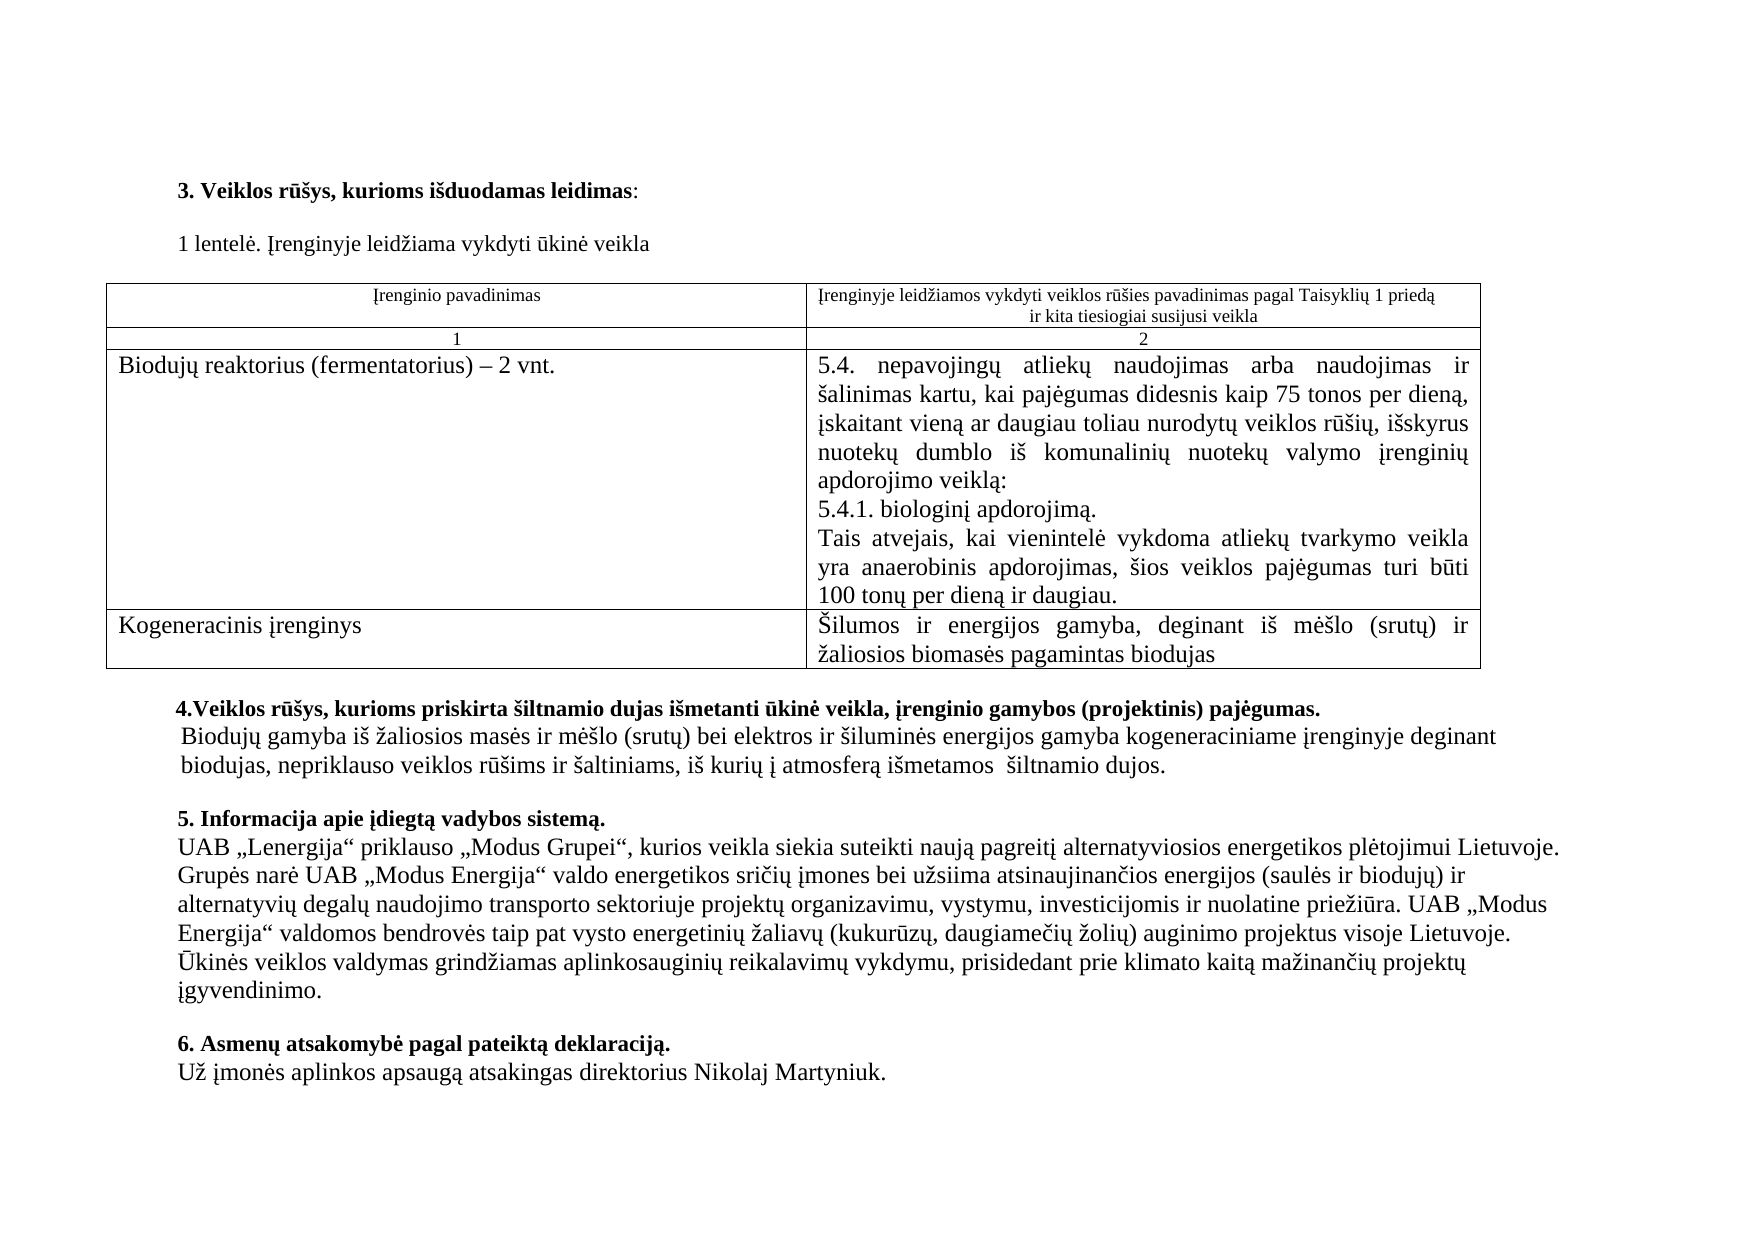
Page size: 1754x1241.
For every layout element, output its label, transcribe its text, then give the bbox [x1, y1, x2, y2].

table_header Įrenginyje leidžiamos vykdyti veiklos rūšies pavadinimas pagal Taisyklių 1 priedą ir kita tiesiogiai susijusi veikla [807, 284, 1480, 327]
text 6. Asmenų atsakomybė pagal pateiktą deklaraciją. [118, 1031, 1577, 1057]
text Energija“ valdomos bendrovės taip pat vysto energetinių žaliavų (kukurūzų, daugiamečių žolių) auginimo projektus visoje Lietuvoje. [118, 918, 1577, 947]
text biodujas, nepriklauso veiklos rūšims ir šaltiniams, iš kurių į atmosferą išmetamos šiltnamio dujos. [118, 750, 1577, 779]
text įgyvendinimo. [118, 975, 1577, 1004]
text 5. Informacija apie įdiegtą vadybos sistemą. [118, 805, 1577, 832]
text 1 lentelė. Įrenginyje leidžiama vykdyti ūkinė veikla [118, 230, 1577, 256]
text 3. Veiklos rūšys, kurioms išduodamas leidimas: [118, 177, 1577, 203]
table_cell Biodujų reaktorius (fermentatorius) – 2 vnt. [107, 350, 806, 609]
table_header Įrenginio pavadinimas [107, 284, 806, 327]
table_cell Kogeneracinis įrenginys [107, 610, 806, 668]
text Ūkinės veiklos valdymas grindžiamas aplinkosauginių reikalavimų vykdymu, prisidedant prie klimato kaitą mažinančių projektų [118, 947, 1577, 975]
table_cell Šilumos ir energijos gamyba, deginant iš mėšlo (srutų) ir žaliosios biomasės pagamintas biodujas [807, 610, 1480, 668]
table_cell 5.4. nepavojingų atliekų naudojimas arba naudojimas ir šalinimas kartu, kai pajėgumas didesnis kaip 75 tonos per dieną, įskaitant vieną ar daugiau toliau nurodytų veiklos rūšių, išskyrus nuotekų dumblo iš komunalinių nuotekų valymo įrenginių apdorojimo veiklą: 5.4.1. biologinį apdorojimą. Tais atvejais, kai vienintelė vykdoma atliekų tvarkymo veikla yra anaerobinis apdorojimas, šios veiklos pajėgumas turi būti 100 tonų per dieną ir daugiau. [807, 350, 1480, 609]
text Biodujų gamyba iš žaliosios masės ir mėšlo (srutų) bei elektros ir šiluminės energijos gamyba kogeneraciniame įrenginyje deginant [118, 721, 1577, 750]
text Grupės narė UAB „Modus Energija“ valdo energetikos sričių įmones bei užsiima atsinaujinančios energijos (saulės ir biodujų) ir [118, 860, 1577, 889]
text 4.Veiklos rūšys, kurioms priskirta šiltnamio dujas išmetanti ūkinė veikla, įrenginio gamybos (projektinis) pajėgumas. [118, 695, 1577, 721]
table_cell 1 [107, 328, 806, 349]
table_cell 2 [807, 328, 1480, 349]
text alternatyvių degalų naudojimo transporto sektoriuje projektų organizavimu, vystymu, investicijomis ir nuolatine priežiūra. UAB „Modus [118, 889, 1577, 918]
text UAB „Lenergija“ priklauso „Modus Grupei“, kurios veikla siekia suteikti naują pagreitį alternatyviosios energetikos plėtojimui Lietuvoje. [118, 832, 1577, 860]
text Už įmonės aplinkos apsaugą atsakingas direktorius Nikolaj Martyniuk. [118, 1057, 1577, 1086]
